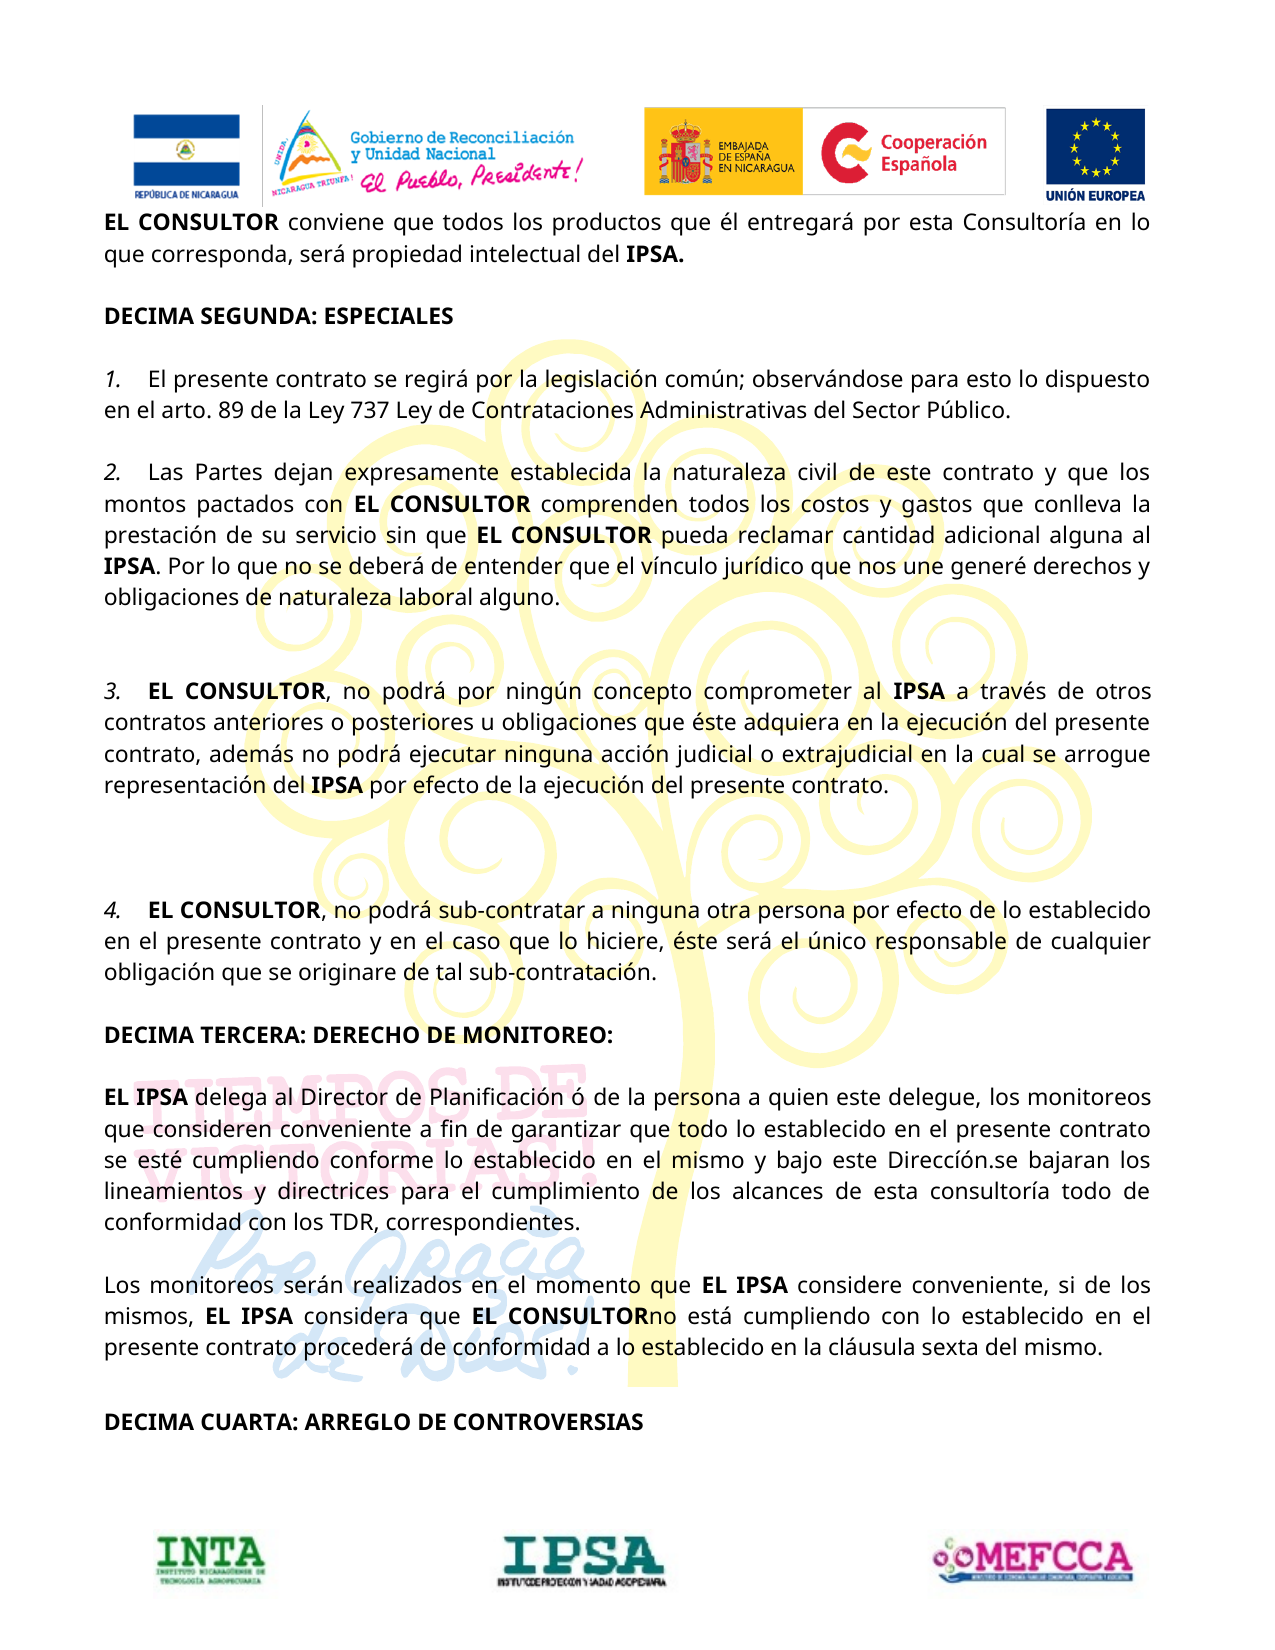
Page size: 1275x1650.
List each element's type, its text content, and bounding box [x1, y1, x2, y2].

title EL CONSULTOR, no podrá por ningún concepto comprometer al IPSA a través de otros contratos anteriores o posteriores u obligaciones que éste adquiera en la ejecución del presente contrato, además no podrá ejecutar ninguna acción judicial o extrajudicial en la cual se arrogue representación del IPSA por efecto de la ejecución del presente contrato. [103, 675, 1152, 800]
title DECIMA TERCERA: DERECHO DE MONITOREO: [103, 1019, 1152, 1050]
title El presente contrato se regirá por la legislación común; observándose para esto lo dispuesto en el arto. 89 de la Ley 737 Ley de Contrataciones Administrativas del Sector Público. [103, 362, 1152, 425]
picture [121, 101, 1149, 207]
title DECIMA SEGUNDA: ESPECIALES [103, 300, 1152, 331]
title EL IPSA delega al Director de Planificación ó de la persona a quien este delegue, los monitoreos que consideren conveniente a fin de garantizar que todo lo establecido en el presente contrato se esté cumpliendo conforme lo establecido en el mismo y bajo este Direccíón.se bajaran los lineamientos y directrices para el cumplimiento de los alcances de esta consultoría todo de conformidad con los TDR, correspondientes. [103, 1081, 1152, 1237]
title Las Partes dejan expresamente establecida la naturaleza civil de este contrato y que los montos pactados con EL CONSULTOR comprenden todos los costos y gastos que conlleva la prestación de su servicio sin que EL CONSULTOR pueda reclamar cantidad adicional alguna al IPSA. Por lo que no se deberá de entender que el vínculo jurídico que nos une generé derechos y obligaciones de naturaleza laboral alguno. [103, 456, 1152, 612]
picture [153, 1529, 1150, 1599]
title EL CONSULTOR conviene que todos los productos que él entregará por esta Consultoría en lo que corresponda, será propiedad intelectual del IPSA. [103, 206, 1152, 269]
title DECIMA CUARTA: ARREGLO DE CONTROVERSIAS [103, 1406, 1152, 1437]
title EL CONSULTOR, no podrá sub-contratar a ninguna otra persona por efecto de lo establecido en el presente contrato y en el caso que lo hiciere, éste será el único responsable de cualquier obligación que se originare de tal sub-contratación. [103, 894, 1152, 987]
text Los monitoreos serán realizados en el momento que EL IPSA considere conveniente, si de los mismos, EL IPSA considera que EL CONSULTORno está cumpliendo con lo establecido en el presente contrato procederá de conformidad a lo establecido en la cláusula sexta del mismo. [103, 1269, 1152, 1362]
